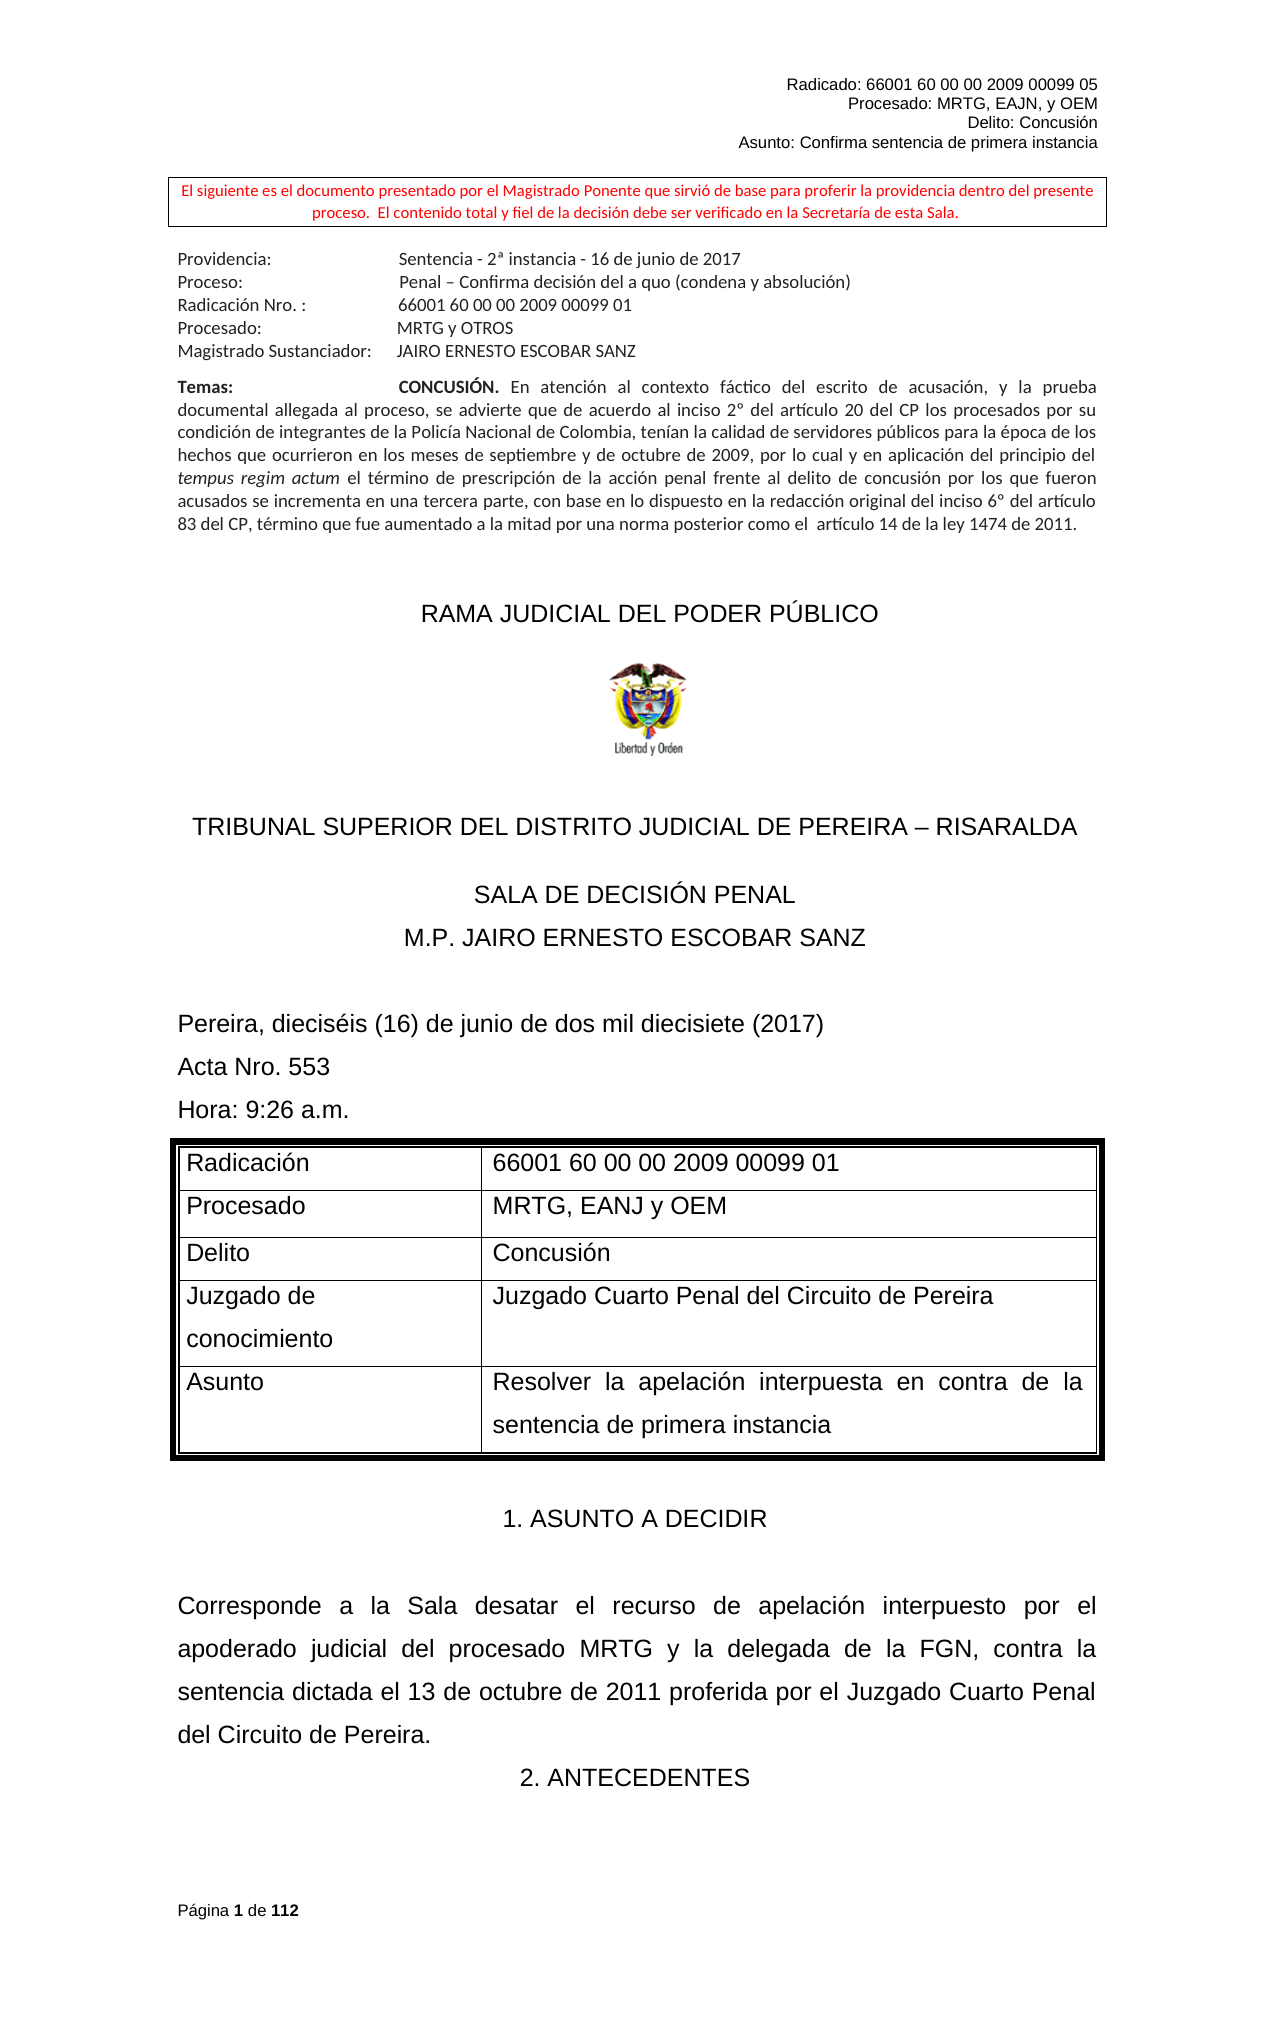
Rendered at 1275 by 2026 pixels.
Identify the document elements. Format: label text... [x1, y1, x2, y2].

table_cell Juzgado de conocimiento [180, 1281, 481, 1366]
subtitle SALA DE DECISIÓN PENAL [177, 879, 1092, 908]
table_cell Procesado [180, 1191, 481, 1237]
picture [609, 662, 687, 756]
text RAMA JUDICIAL DEL PODER PÚBLICO [177, 599, 1092, 628]
table_header Radicación [180, 1148, 481, 1189]
text El siguiente es el documento presentado por el Magistrado Ponente que sirvió de base para proferir la providencia dentro del presente proceso. El contenido total y fiel de la decisión debe ser verificado en la Secretaría de esta Sala. [169, 178, 1106, 226]
table_cell MRTG, EANJ y OEM [482, 1191, 1096, 1237]
table_cell Juzgado Cuarto Penal del Circuito de Pereira [482, 1281, 1096, 1366]
table_cell Resolver la apelación interpuesta en contra de la sentencia de primera instancia [482, 1367, 1096, 1452]
text Magistrado Sustanciador: JAIRO ERNESTO ESCOBAR SANZ [177, 339, 1098, 362]
table_cell Concusión [482, 1238, 1096, 1280]
text Radicación Nro. : 66001 60 00 00 2009 00099 01 [177, 293, 1098, 316]
text Providencia: Sentencia - 2ª instancia - 16 de junio de 2017 [177, 247, 1098, 270]
text Hora: 9:26 a.m. [177, 1095, 1092, 1124]
text Corresponde a la Sala desatar el recurso de apelación interpuesto por el apoderado judicial del procesado MRTG y la delegada de la FGN, contra la sentencia dictada el 13 de octubre de 2011 proferida por el Juzgado Cuarto Penal del Circuito de Pereira. [177, 1591, 1098, 1749]
text 2. ANTECEDENTES [177, 1763, 1092, 1792]
text 1. ASUNTO A DECIDIR [177, 1504, 1092, 1533]
text Procesado: MRTG y OTROS [177, 316, 1098, 339]
text Acta Nro. 553 [177, 1052, 1092, 1081]
text TRIBUNAL SUPERIOR DEL DISTRITO JUDICIAL DE PEREIRA – RISARALDA [177, 811, 1092, 840]
table_cell Delito [180, 1238, 481, 1280]
table_header 66001 60 00 00 2009 00099 01 [482, 1148, 1096, 1189]
text Proceso: Penal – Confirma decisión del a quo (condena y absolución) [177, 270, 1098, 293]
text Temas: CONCUSIÓN. En atención al contexto fáctico del escrito de acusación, y la prueba documental allegada al proceso, se advierte que de acuerdo al inciso 2º del artículo 20 del CP los procesados por su condición de integrantes de la Policía Nacional de Colombia, tenían la calidad de servidores públicos para la época de los hechos que ocurrieron en los meses de septiembre y de octubre de 2009, por lo cual y en aplicación del principio del tempus regim actum el término de prescripción de la acción penal frente al delito de concusión por los que fueron acusados se incrementa en una tercera parte, con base en lo dispuesto en la redacción original del inciso 6º del artículo 83 del CP, término que fue aumentado a la mitad por una norma posterior como el artículo 14 de la ley 1474 de 2011. [177, 375, 1098, 535]
table_cell Asunto [180, 1367, 481, 1452]
text M.P. JAIRO ERNESTO ESCOBAR SANZ [177, 923, 1092, 951]
text Pereira, dieciséis (16) de junio de dos mil diecisiete (2017) [177, 1009, 1092, 1038]
